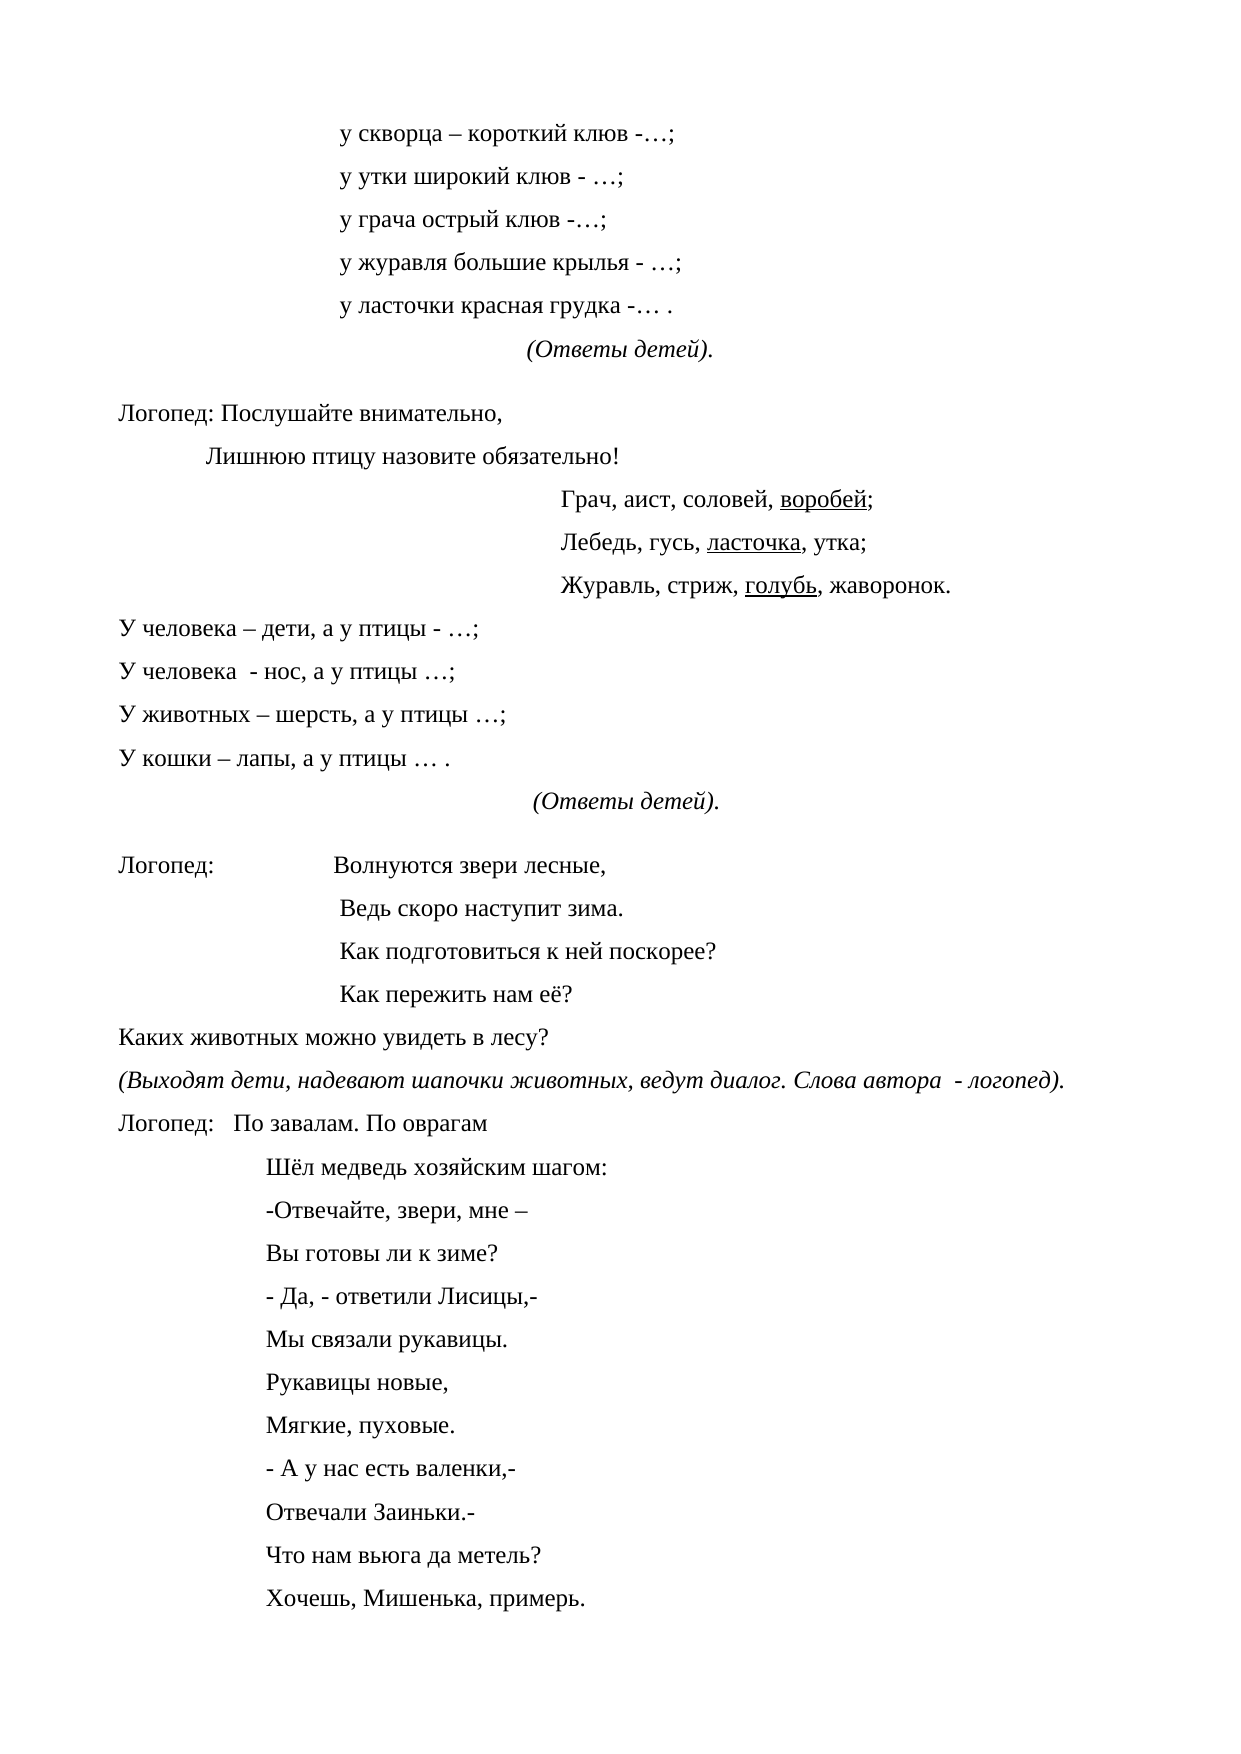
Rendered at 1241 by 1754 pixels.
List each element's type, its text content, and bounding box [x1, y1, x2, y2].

text у ласточки красная грудка -… . [339, 291, 1122, 319]
text У человека – дети, а у птицы - …; [118, 613, 1122, 642]
text Логопед: Волнуются звери лесные, [118, 850, 1122, 878]
text Логопед: Послушайте внимательно, [118, 398, 1122, 426]
text Грач, аист, соловей, воробей; [561, 484, 1122, 513]
text Мягкие, пуховые. [266, 1410, 1122, 1439]
text Шёл медведь хозяйским шагом: [266, 1152, 1122, 1180]
text Мы связали рукавицы. [266, 1324, 1122, 1353]
text у журавля большие крылья - …; [339, 247, 1122, 276]
text Лишнюю птицу назовите обязательно! [118, 441, 1122, 469]
text У животных – шерсть, а у птицы …; [118, 699, 1122, 728]
text Что нам вьюга да метель? [266, 1540, 1122, 1568]
text у грача острый клюв -…; [339, 204, 1122, 233]
text Рукавицы новые, [266, 1367, 1122, 1396]
text Хочешь, Мишенька, примерь. [266, 1583, 1122, 1612]
text У кошки – лапы, а у птицы … . [118, 743, 1122, 771]
text Как подготовиться к ней поскорее? [339, 936, 1122, 965]
text -Отвечайте, звери, мне – [266, 1195, 1122, 1223]
text У человека - нос, а у птицы …; [118, 656, 1122, 685]
text Каких животных можно увидеть в лесу? [118, 1022, 1122, 1051]
text (Ответы детей). [118, 334, 1122, 362]
text Логопед: По завалам. По оврагам [118, 1108, 1122, 1137]
text (Ответы детей). [118, 786, 1122, 814]
text Журавль, стриж, голубь, жаворонок. [561, 570, 1122, 599]
text Отвечали Заиньки.- [266, 1497, 1122, 1525]
text - А у нас есть валенки,- [266, 1453, 1122, 1482]
text у утки широкий клюв - …; [339, 161, 1122, 190]
text Ведь скоро наступит зима. [339, 893, 1122, 922]
text (Выходят дети, надевают шапочки животных, ведут диалог. Слова автора - логопед). [118, 1065, 1122, 1094]
text Вы готовы ли к зиме? [266, 1238, 1122, 1267]
text Как пережить нам её? [339, 979, 1122, 1008]
text Лебедь, гусь, ласточка, утка; [561, 527, 1122, 556]
text - Да, - ответили Лисицы,- [266, 1281, 1122, 1310]
text у скворца – короткий клюв -…; [339, 118, 1122, 147]
